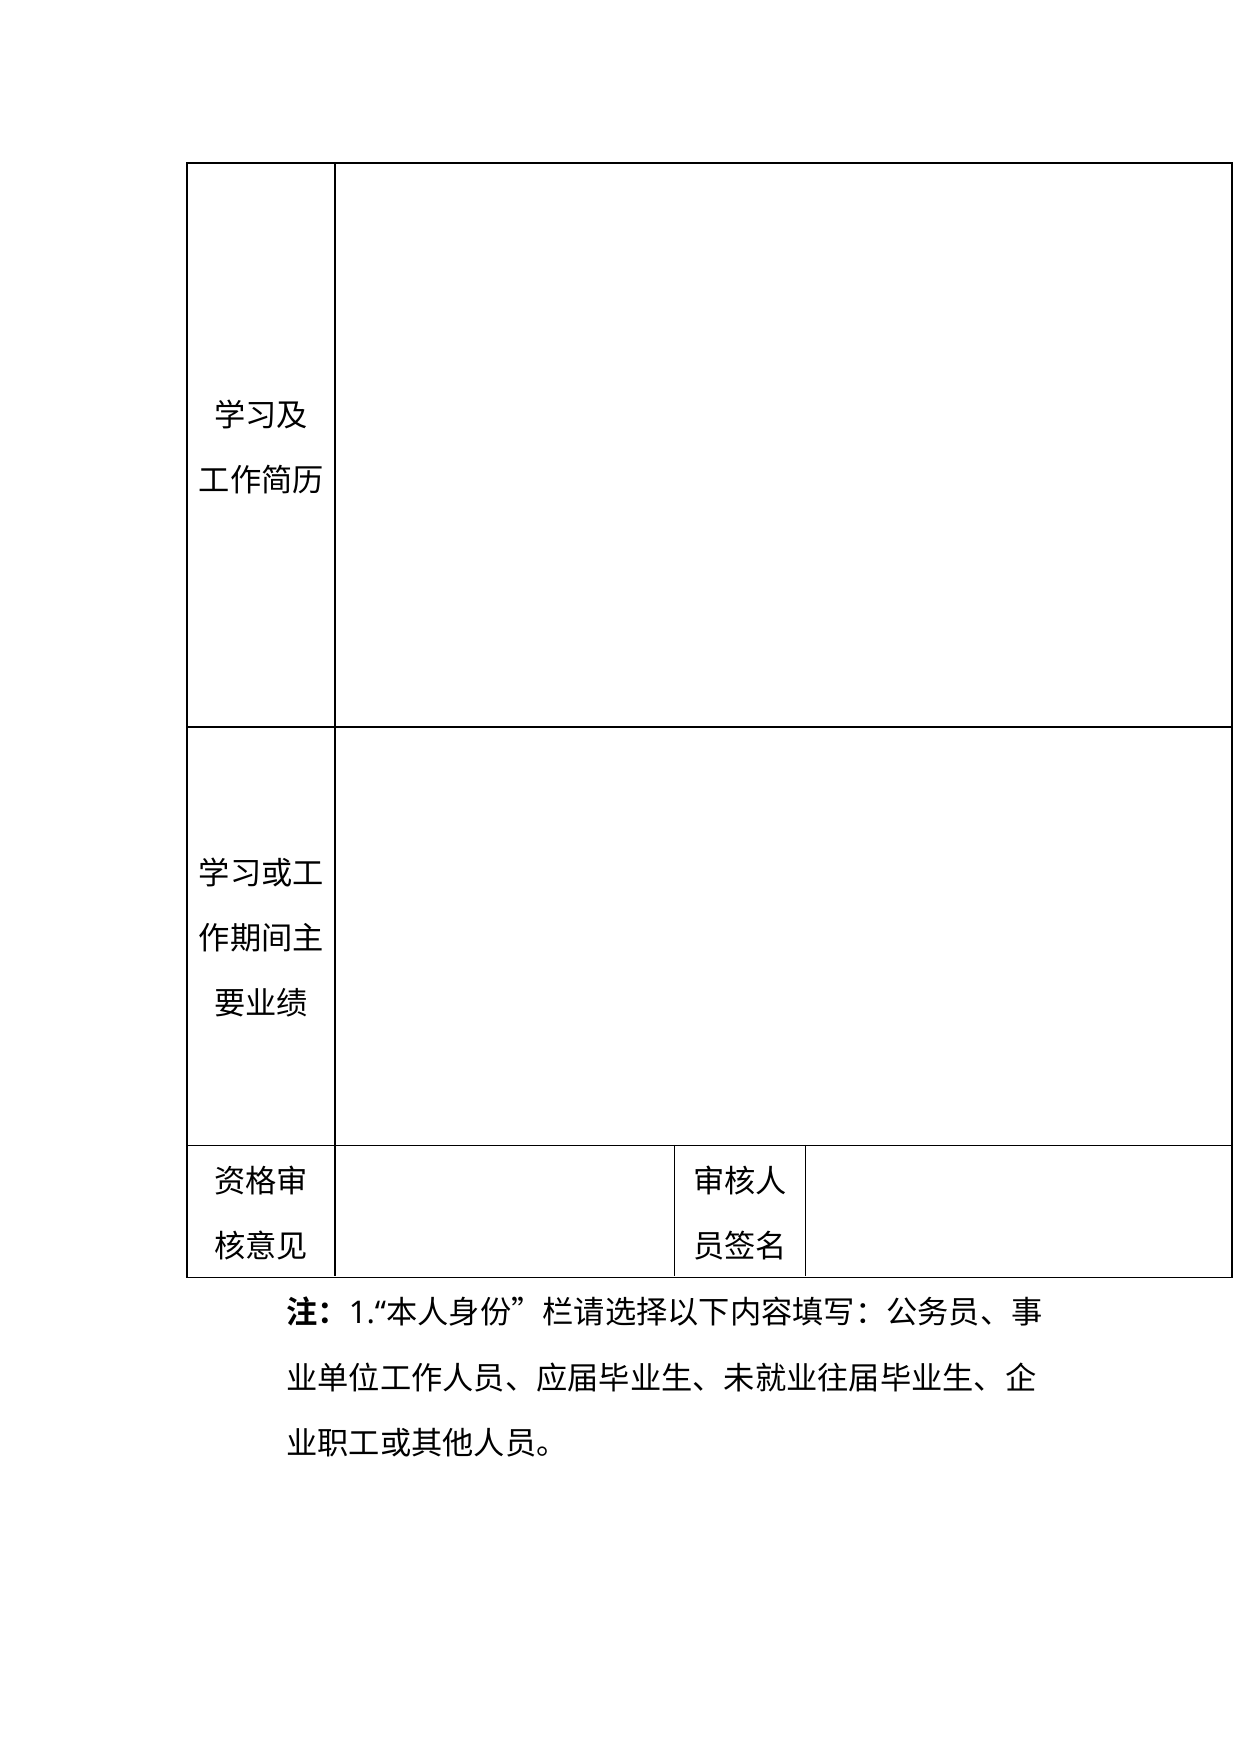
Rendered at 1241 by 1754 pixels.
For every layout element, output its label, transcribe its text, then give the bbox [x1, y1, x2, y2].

text 注：1.“本人身份”栏请选择以下内容填写：公务员、事业单位工作人员、应届毕业生、未就业往届毕业生、企业职工或其他人员。 [286, 1278, 1053, 1473]
table_cell [806, 1146, 1231, 1276]
table_cell [336, 1146, 674, 1276]
table_cell 资格审 核意见 [188, 1146, 334, 1276]
table_cell 学习或工作期间主要业绩 [188, 728, 334, 1145]
table_cell 学习及 工作简历 [188, 164, 334, 726]
table_cell 审核人 员签名 [675, 1146, 805, 1276]
table_cell [336, 164, 1231, 726]
table_cell [336, 728, 1231, 1145]
